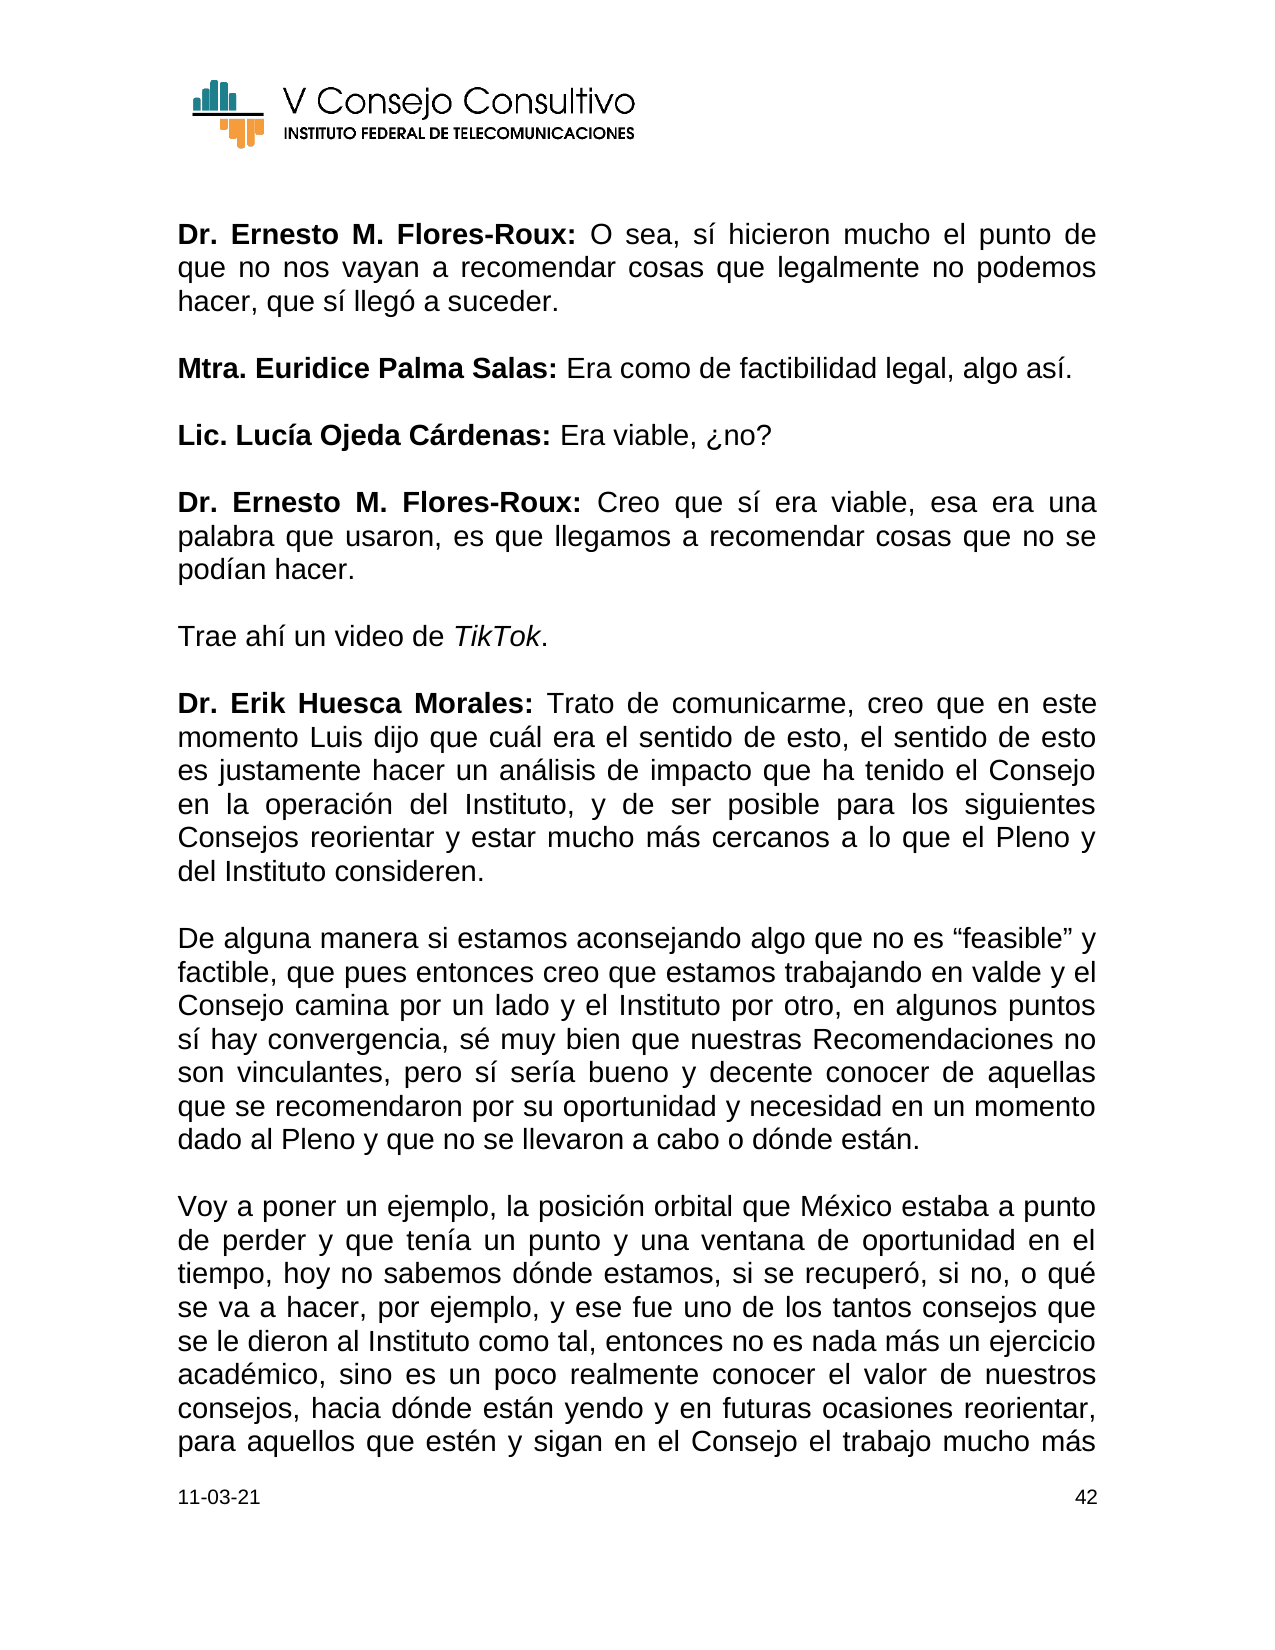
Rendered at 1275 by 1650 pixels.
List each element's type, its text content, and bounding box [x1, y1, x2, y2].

text Mtra. Euridice Palma Salas: Era como de factibilidad legal, algo así. [177, 351, 1098, 384]
text Lic. Lucía Ojeda Cárdenas: Era viable, ¿no? [177, 418, 1098, 451]
text Dr. Erik Huesca Morales: Trato de comunicarme, creo que en este momento Luis dijo que cuál era el sentido de esto, el sentido de esto es justamente hacer un análisis de impacto que ha tenido el Consejo en la operación del Instituto, y de ser posible para los siguientes Consejos reorientar y estar mucho más cercanos a lo que el Pleno y del Instituto consideren. [177, 686, 1098, 887]
text Trae ahí un video de TikTok. [177, 619, 1098, 653]
text Dr. Ernesto M. Flores-Roux: O sea, sí hicieron mucho el punto de que no nos vayan a recomendar cosas que legalmente no podemos hacer, que sí llegó a suceder. [177, 217, 1098, 317]
picture [177, 73, 649, 150]
text Dr. Ernesto M. Flores-Roux: Creo que sí era viable, esa era una palabra que usaron, es que llegamos a recomendar cosas que no se podían hacer. [177, 485, 1098, 586]
text De alguna manera si estamos aconsejando algo que no es “feasible” y factible, que pues entonces creo que estamos trabajando en valde y el Consejo camina por un lado y el Instituto por otro, en algunos puntos sí hay convergencia, sé muy bien que nuestras Recomendaciones no son vinculantes, pero sí sería bueno y decente conocer de aquellas que se recomendaron por su oportunidad y necesidad en un momento dado al Pleno y que no se llevaron a cabo o dónde están. [177, 921, 1098, 1156]
